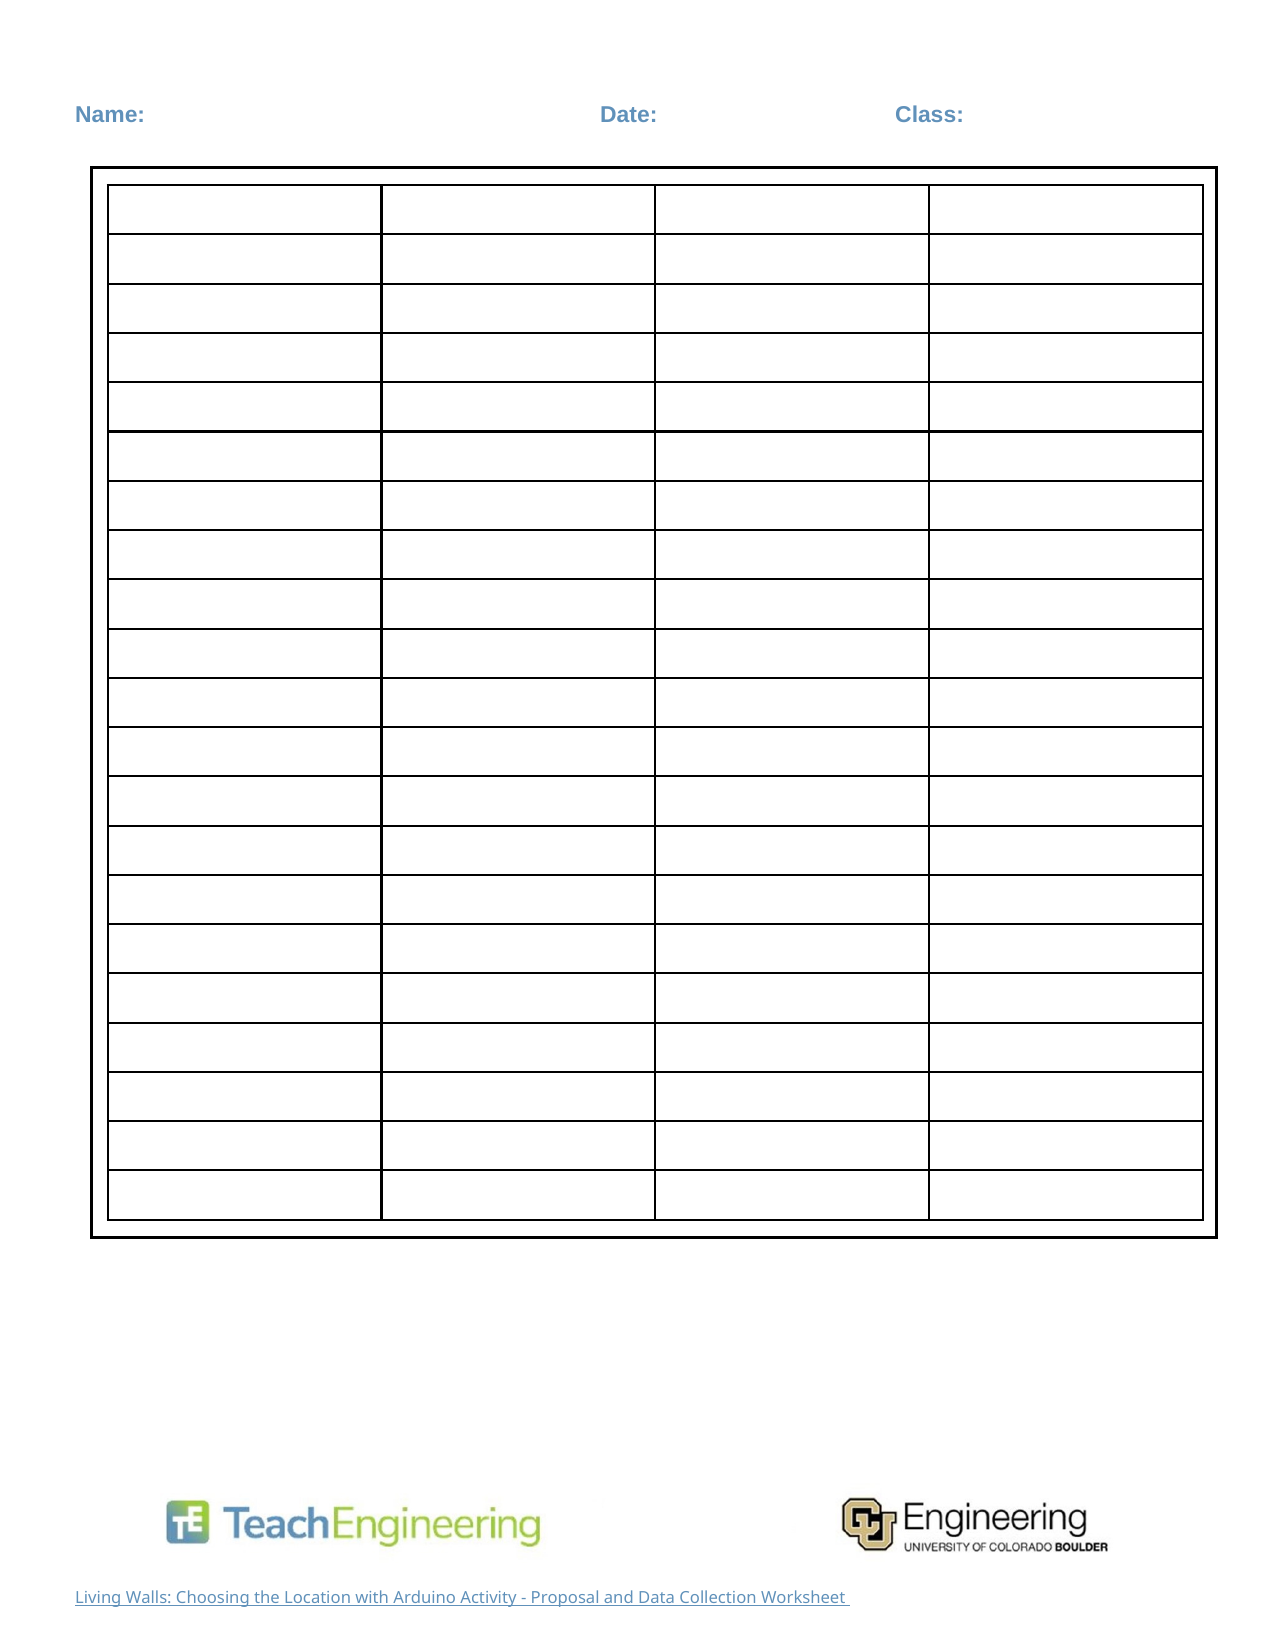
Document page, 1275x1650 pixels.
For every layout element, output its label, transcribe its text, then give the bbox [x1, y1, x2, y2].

table_cell Using the Arduino Sensor Kit you built, you will need to collect a varied amount of data. Try to collect at least 30 points of data. [93, 169, 1215, 1236]
picture [150, 1483, 1125, 1571]
